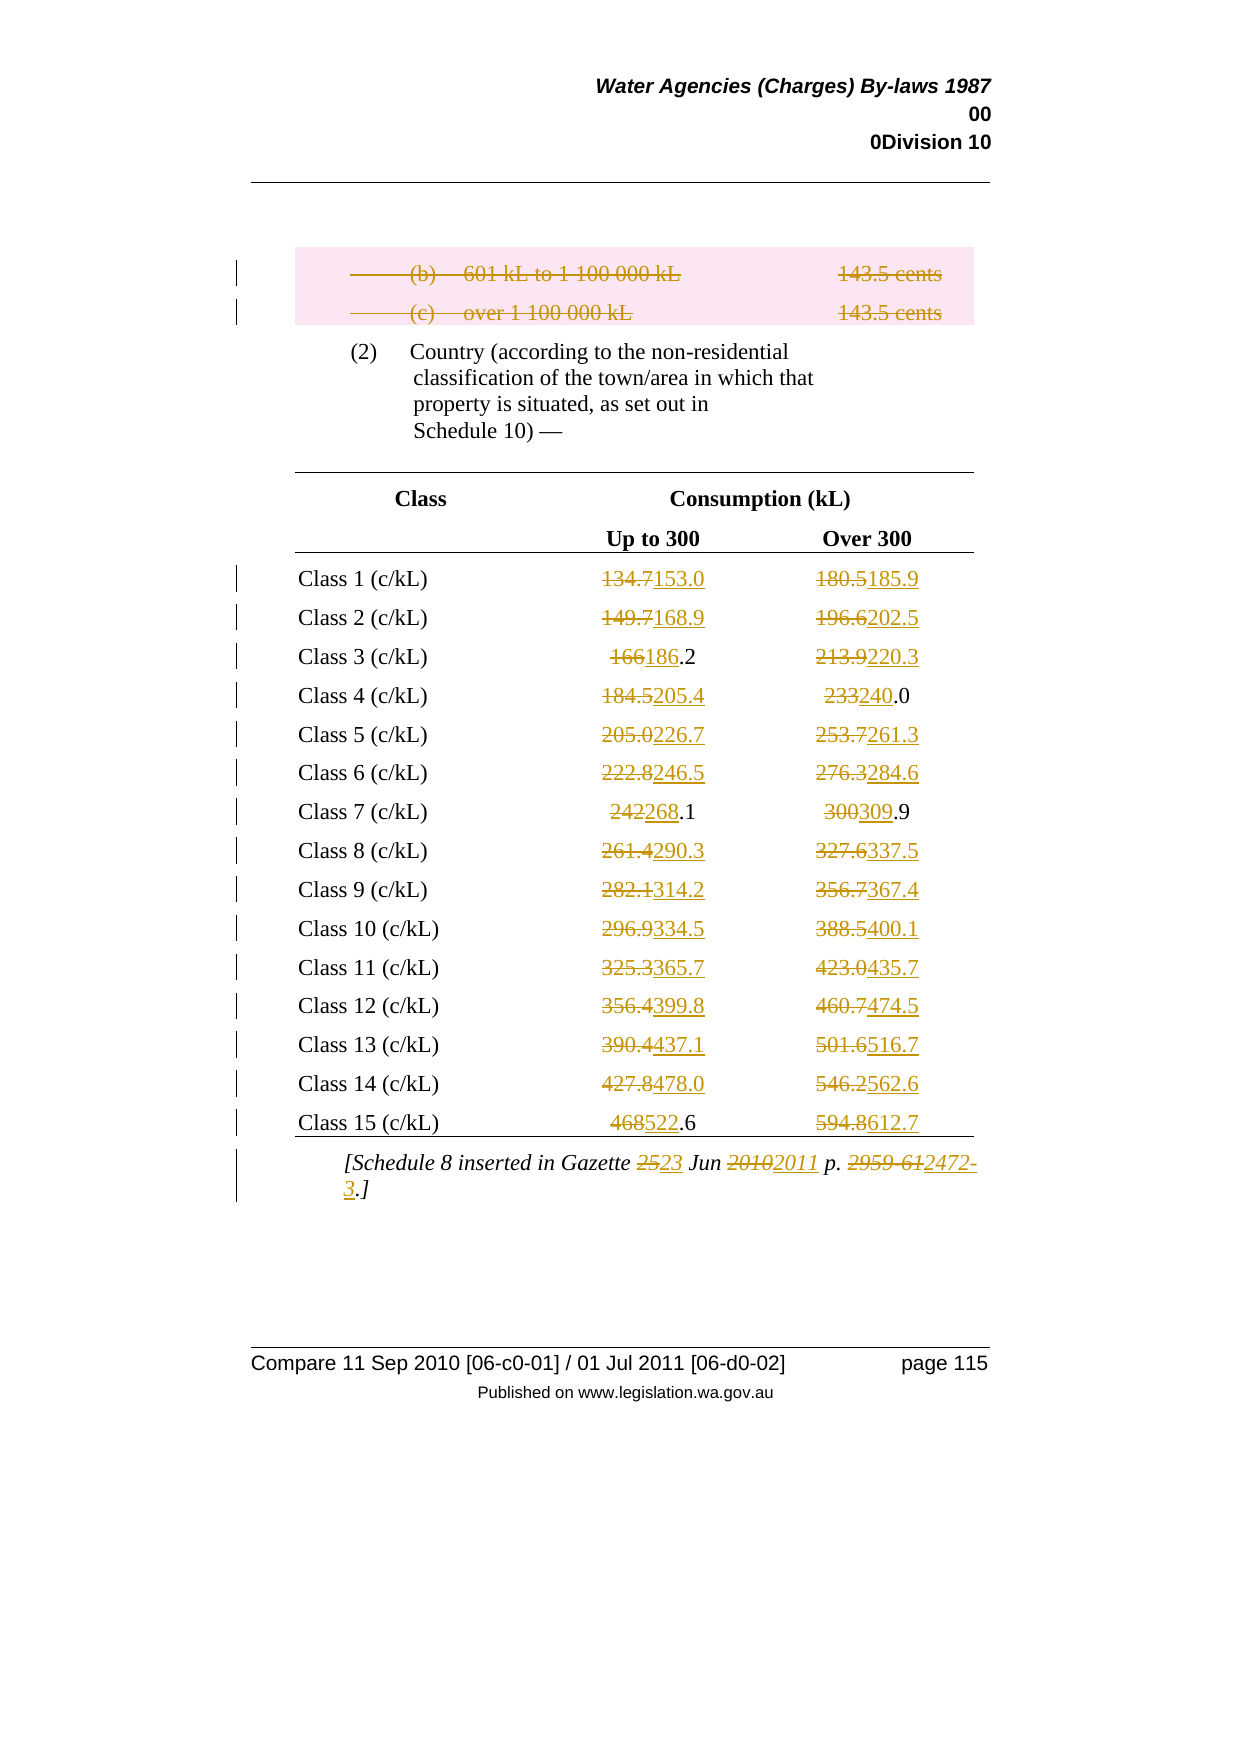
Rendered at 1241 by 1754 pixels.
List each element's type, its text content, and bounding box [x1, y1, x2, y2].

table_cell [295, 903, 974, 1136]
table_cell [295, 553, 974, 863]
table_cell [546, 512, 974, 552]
text [Schedule 8 inserted in Gazette Jun p. .] [251, 1149, 990, 1202]
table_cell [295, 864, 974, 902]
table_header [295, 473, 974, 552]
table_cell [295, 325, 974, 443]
